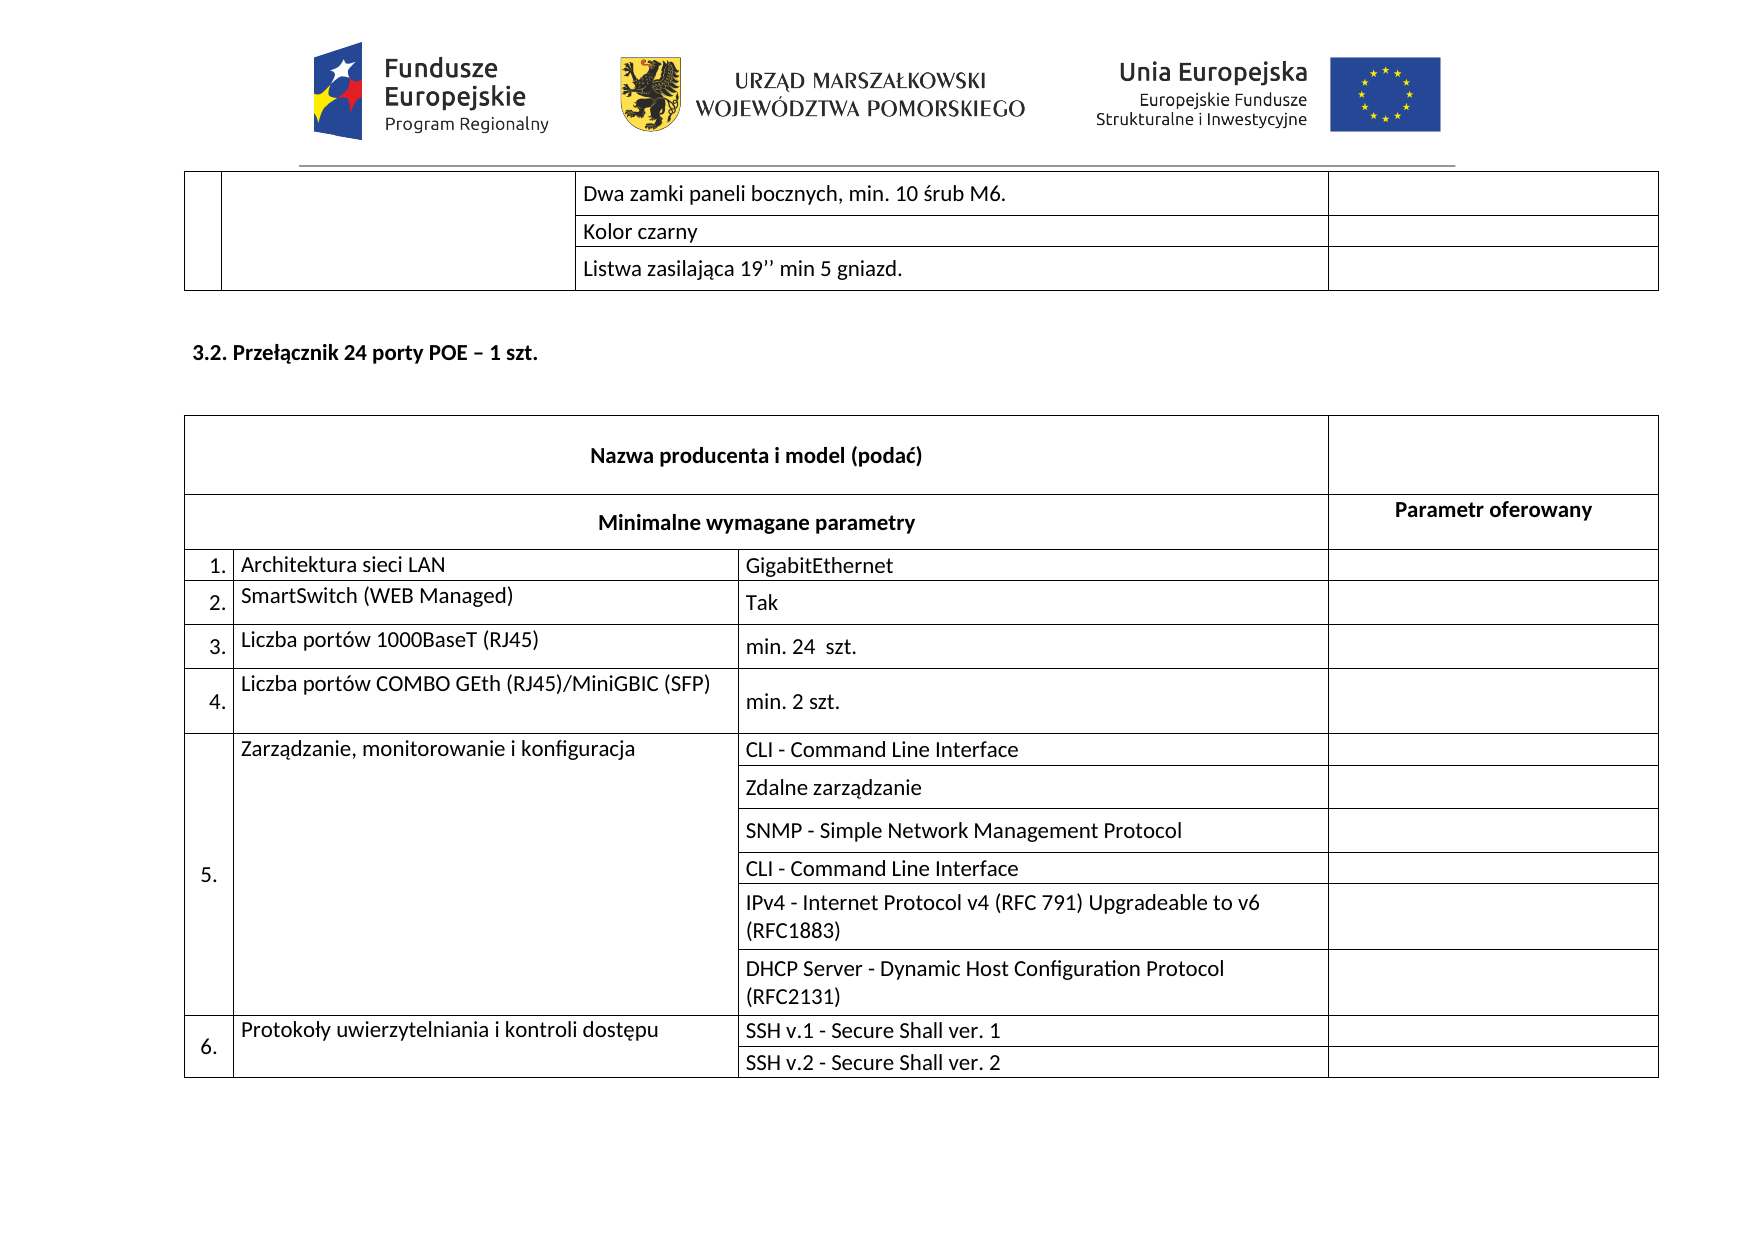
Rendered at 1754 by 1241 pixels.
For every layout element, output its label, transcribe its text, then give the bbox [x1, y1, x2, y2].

table_cell [1329, 550, 1658, 580]
table_cell Zdalne zarządzanie [739, 766, 1328, 808]
table_cell Parametr oferowany [1329, 495, 1658, 549]
table_cell 3. [185, 625, 233, 668]
table_cell Listwa zasilająca 19’’ min 5 gniazd. [576, 247, 1328, 290]
table_cell [1329, 1016, 1658, 1046]
table_cell 5. [185, 734, 233, 1014]
table_cell Liczba portów COMBO GEth (RJ45)/MiniGBIC (SFP) [234, 669, 738, 733]
table_cell [1329, 766, 1658, 808]
table_cell [1329, 247, 1658, 290]
table_cell DHCP Server - Dynamic Host Configuration Protocol (RFC2131) [739, 950, 1328, 1014]
table_cell 1. [185, 550, 233, 580]
picture [298, 42, 1456, 167]
table_cell Tak [739, 581, 1328, 624]
table_cell [1329, 884, 1658, 949]
table_header Nazwa producenta i model (podać) [185, 416, 1328, 494]
table_cell Kolor czarny [576, 216, 1328, 246]
table_cell CLI - Command Line Interface [739, 853, 1328, 883]
table_cell Zarządzanie, monitorowanie i konfiguracja [234, 734, 738, 1014]
table_cell 6. [185, 1016, 233, 1077]
table_cell [1329, 853, 1658, 883]
table_cell [1329, 734, 1658, 764]
table_cell 2. [185, 581, 233, 624]
table_cell SNMP - Simple Network Management Protocol [739, 809, 1328, 852]
table_cell [1329, 950, 1658, 1014]
table_cell IPv4 - Internet Protocol v4 (RFC 791) Upgradeable to v6 (RFC1883) [739, 884, 1328, 949]
table_cell Architektura sieci LAN [234, 550, 738, 580]
table_cell Liczba portów 1000BaseT (RJ45) [234, 625, 738, 668]
table_cell Protokoły uwierzytelniania i kontroli dostępu [234, 1016, 738, 1077]
table_cell SSH v.2 - Secure Shall ver. 2 [739, 1047, 1328, 1077]
table_cell [1329, 1047, 1658, 1077]
table_cell [1329, 625, 1658, 668]
table_cell min. 24 szt. [739, 625, 1328, 668]
text 3.2. Przełącznik 24 porty POE – 1 szt. [192, 338, 1592, 366]
table_cell [1329, 216, 1658, 246]
table_cell SmartSwitch (WEB Managed) [234, 581, 738, 624]
table_cell min. 2 szt. [739, 669, 1328, 733]
table_cell Minimalne wymagane parametry [185, 495, 1328, 549]
table_cell GigabitEthernet [739, 550, 1328, 580]
table_cell CLI - Command Line Interface [739, 734, 1328, 764]
table_cell SSH v.1 - Secure Shall ver. 1 [739, 1016, 1328, 1046]
table_cell [1329, 809, 1658, 852]
table_cell [1329, 669, 1658, 733]
table_cell [1329, 581, 1658, 624]
table_cell [1329, 172, 1658, 215]
table_cell 4. [185, 669, 233, 733]
table_header [1329, 416, 1658, 494]
table_cell Dwa zamki paneli bocznych, min. 10 śrub M6. [576, 172, 1328, 215]
